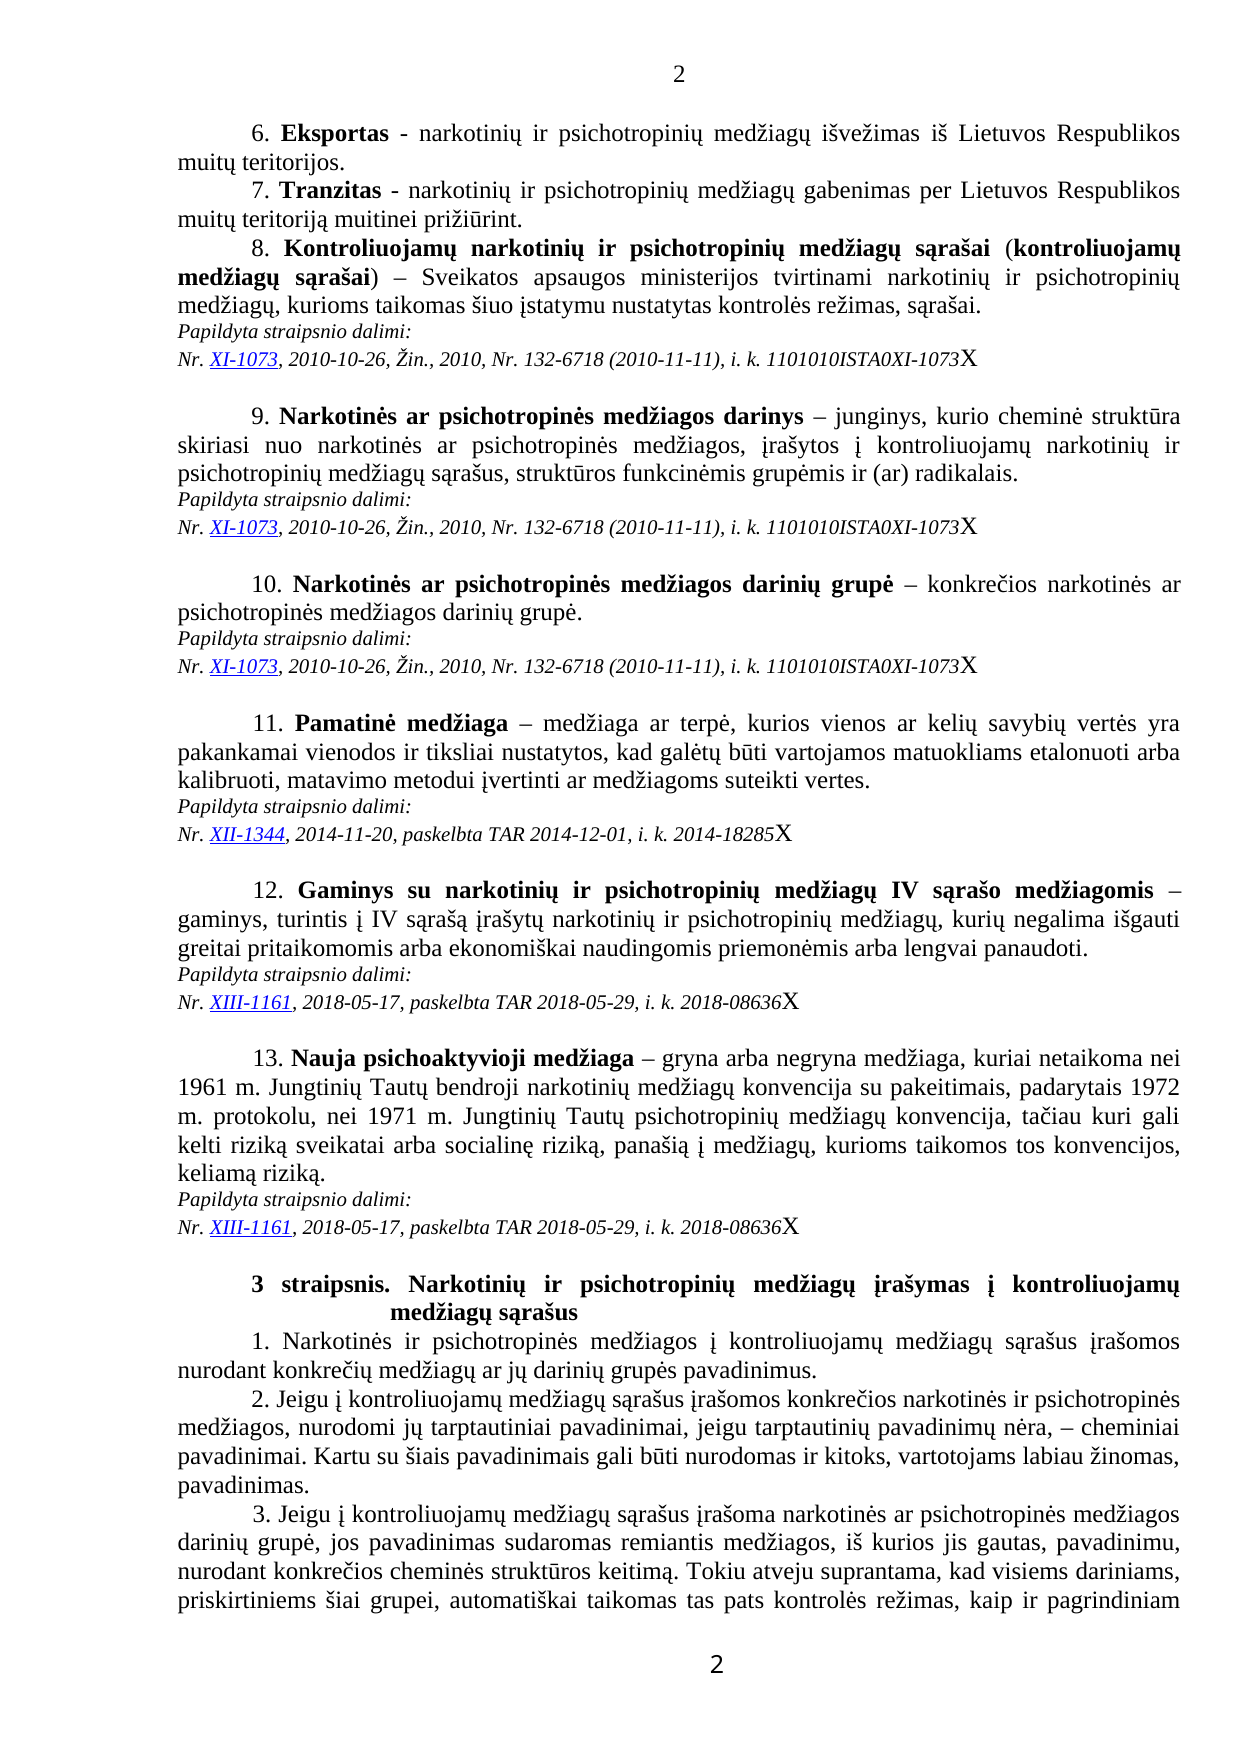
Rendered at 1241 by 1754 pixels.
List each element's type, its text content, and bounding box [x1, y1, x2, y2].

text 3 straipsnis. Narkotinių ir psichotropinių medžiagų įrašymas į kontroliuojamų medžiagų sąrašus [251, 1269, 1181, 1326]
text 9. Narkotinės ar psichotropinės medžiagos darinys – junginys, kurio cheminė struktūra skiriasi nuo narkotinės ar psichotropinės medžiagos, įrašytos į kontroliuojamų narkotinių ir psichotropinių medžiagų sąrašus, struktūros funkcinėmis grupėmis ir (ar) radikalais. [177, 401, 1181, 487]
text 8. Kontroliuojamų narkotinių ir psichotropinių medžiagų sąrašai (kontroliuojamų medžiagų sąrašai) – Sveikatos apsaugos ministerijos tvirtinami narkotinių ir psichotropinių medžiagų, kurioms taikomas šiuo įstatymu nustatytas kontrolės režimas, sąrašai. [177, 233, 1181, 319]
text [177, 1499, 1181, 1614]
text 12. Gaminys su narkotinių ir psichotropinių medžiagų IV sąrašo medžiagomis – gaminys, turintis į IV sąrašą įrašytų narkotinių ir psichotropinių medžiagų, kurių negalima išgauti greitai pritaikomomis arba ekonomiškai naudingomis priemonėmis arba lengvai panaudoti. [177, 876, 1181, 962]
text 6. Eksportas - narkotinių ir psichotropinių medžiagų išvežimas iš Lietuvos Respublikos muitų teritorijos. [177, 118, 1181, 176]
text 2. Jeigu į kontroliuojamų medžiagų sąrašus įrašomos konkrečios narkotinės ir psichotropinės medžiagos, nurodomi jų tarptautiniai pavadinimai, jeigu tarptautinių pavadinimų nėra, – cheminiai pavadinimai. Kartu su šiais pavadinimais gali būti nurodomas ir kitoks, vartotojams labiau žinomas, pavadinimas. [177, 1384, 1181, 1499]
text 11. Pamatinė medžiaga – medžiaga ar terpė, kurios vienos ar kelių savybių vertės yra pakankamai vienodos ir tiksliai nustatytos, kad galėtų būti vartojamos matuokliams etalonuoti arba kalibruoti, matavimo metodui įvertinti ar medžiagoms suteikti vertes. [177, 708, 1181, 794]
text 1. Narkotinės ir psichotropinės medžiagos į kontroliuojamų medžiagų sąrašus įrašomos nurodant konkrečių medžiagų ar jų darinių grupės pavadinimus. [177, 1326, 1181, 1384]
text 13. Nauja psichoaktyvioji medžiaga – gryna arba negryna medžiaga, kuriai netaikoma nei 1961 m. Jungtinių Tautų bendroji narkotinių medžiagų konvencija su pakeitimais, padarytais 1972 m. protokolu, nei 1971 m. Jungtinių Tautų psichotropinių medžiagų konvencija, tačiau kuri gali kelti riziką sveikatai arba socialinę riziką, panašią į medžiagų, kurioms taikomos tos konvencijos, keliamą riziką. [177, 1043, 1181, 1187]
text 7. Tranzitas - narkotinių ir psichotropinių medžiagų gabenimas per Lietuvos Respublikos muitų teritoriją muitinei prižiūrint. [177, 176, 1181, 233]
text 10. Narkotinės ar psichotropinės medžiagos darinių grupė – konkrečios narkotinės ar psichotropinės medžiagos darinių grupė. [177, 569, 1181, 626]
